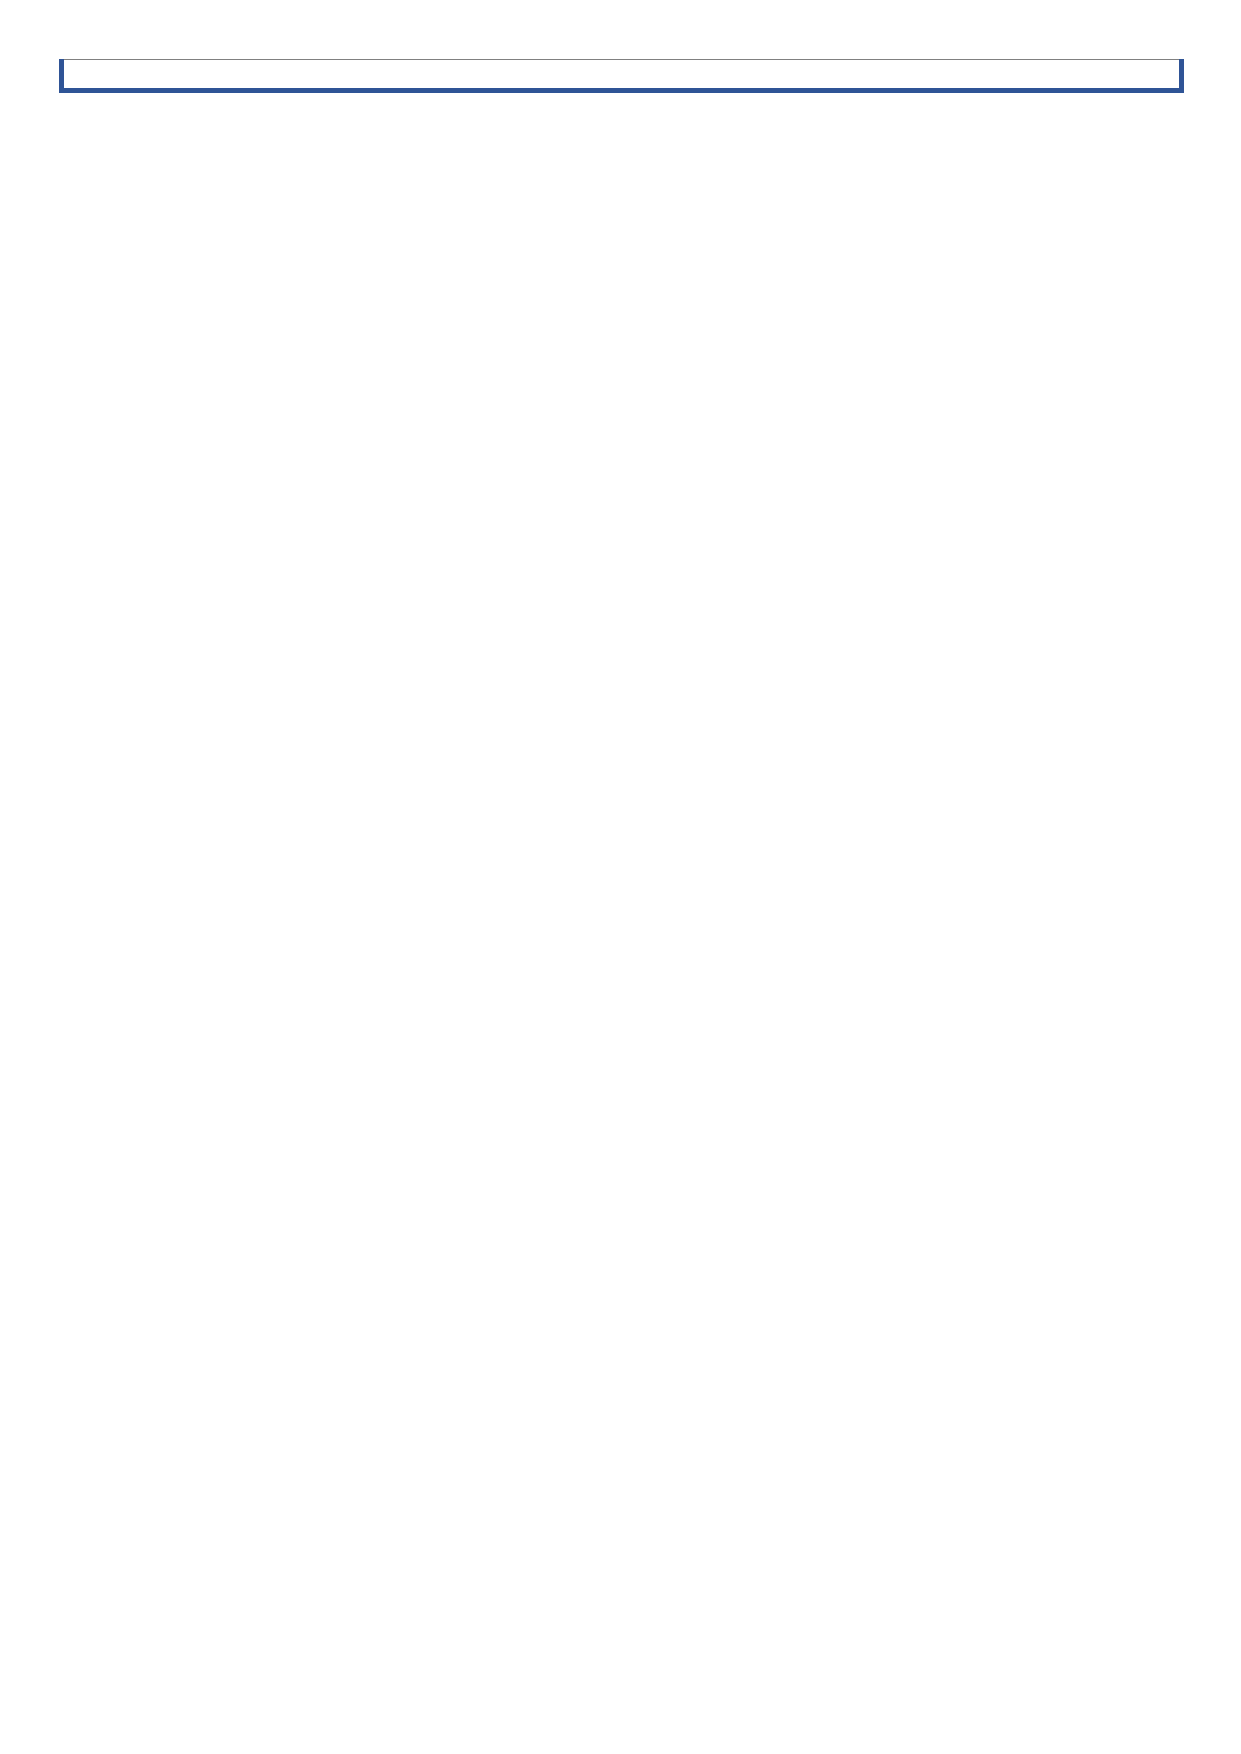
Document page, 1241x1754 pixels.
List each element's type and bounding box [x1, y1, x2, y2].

table_cell [64, 60, 1179, 88]
